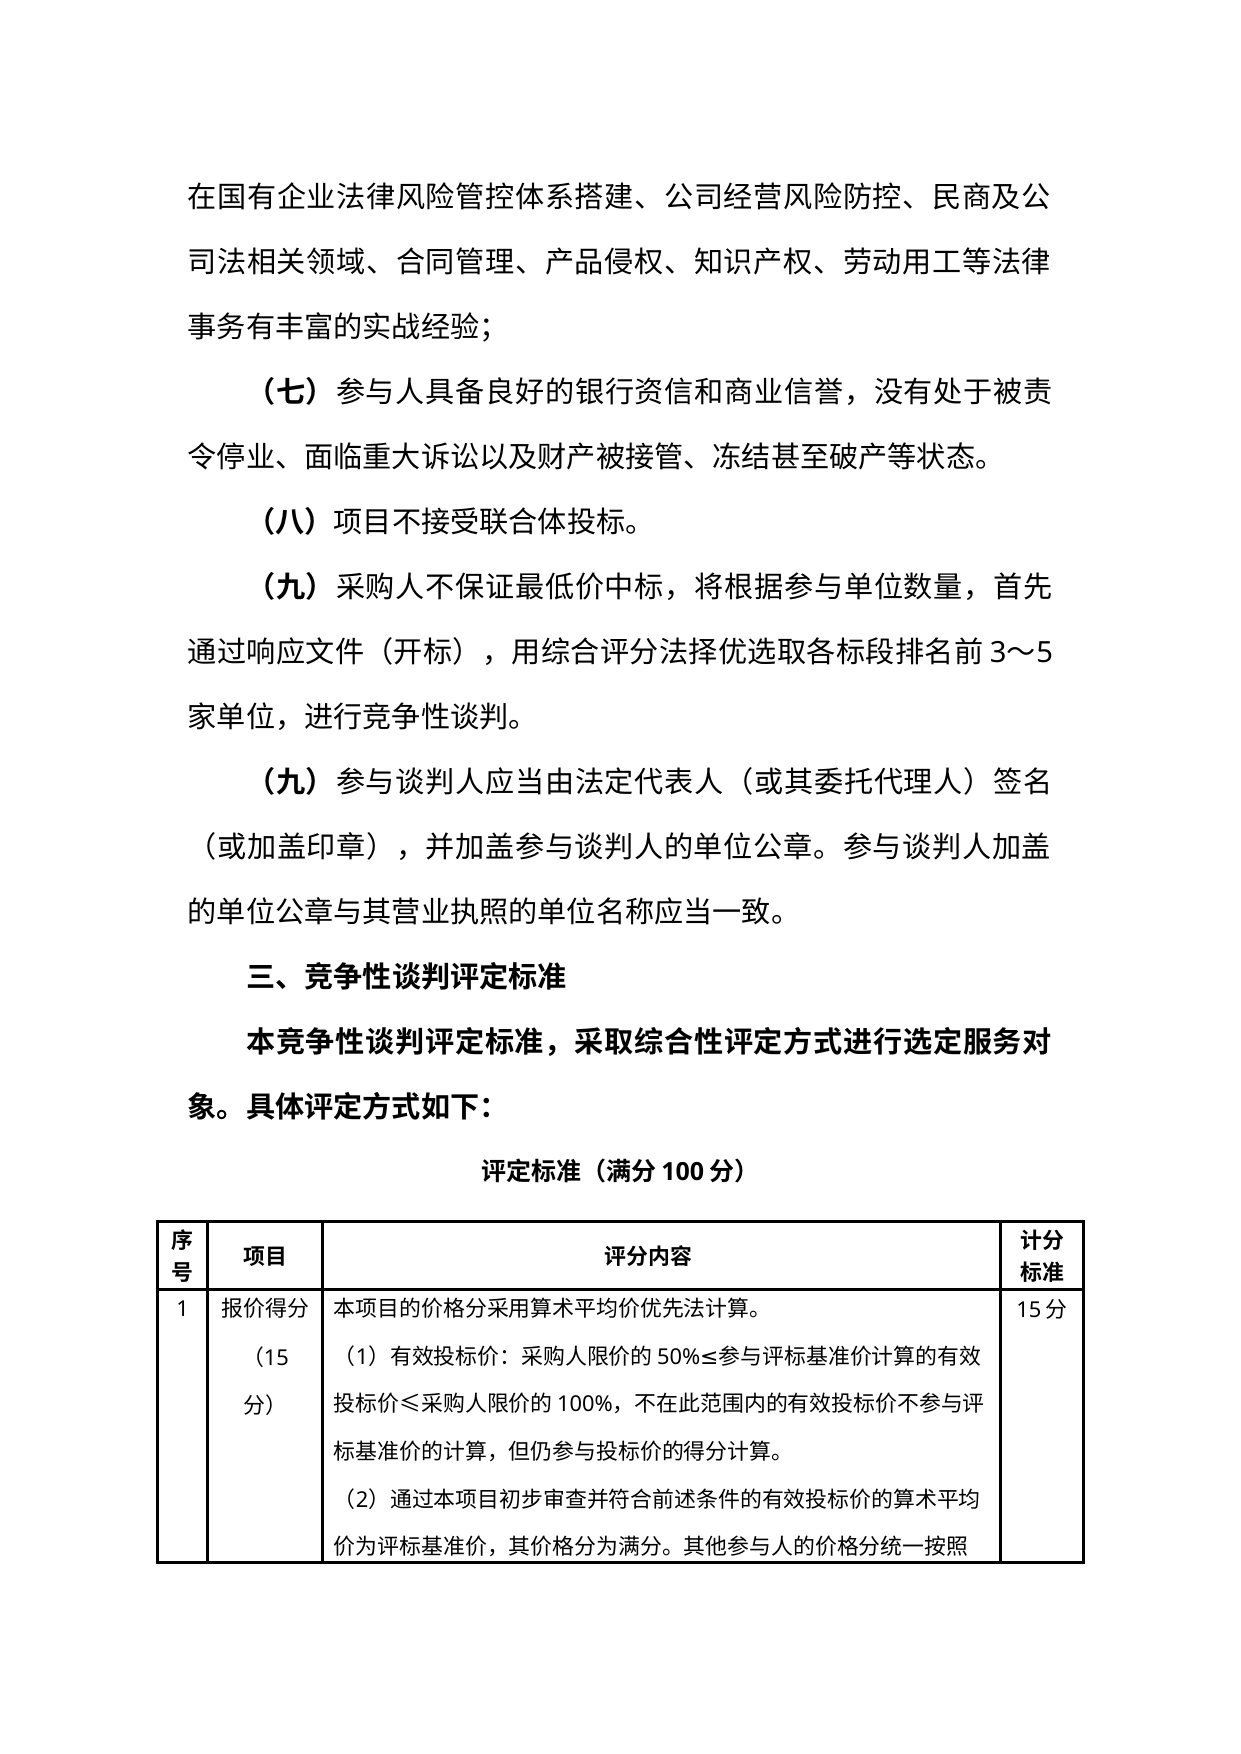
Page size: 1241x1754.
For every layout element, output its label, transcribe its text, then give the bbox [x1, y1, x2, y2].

text （九）参与谈判人应当由法定代表人（或其委托代理人）签名（或加盖印章），并加盖参与谈判人的单位公章。参与谈判人加盖的单位公章与其营业执照的单位名称应当一致。 [187, 747, 1053, 942]
table_header 序号 [159, 1223, 206, 1288]
text （七）参与人具备良好的银行资信和商业信誉，没有处于被责令停业、面临重大诉讼以及财产被接管、冻结甚至破产等状态。 [187, 357, 1053, 487]
table_cell 15分 [1002, 1291, 1082, 1561]
text （八）项目不接受联合体投标。 [187, 487, 1053, 552]
text （九）采购人不保证最低价中标，将根据参与单位数量，首先通过响应文件（开标），用综合评分法择优选取各标段排名前3～5家单位，进行竞争性谈判。 [187, 552, 1053, 747]
list 竞争性谈判评定标准 [187, 942, 1053, 1007]
table_header 计分标准 [1002, 1223, 1082, 1288]
table_cell 报价得分（15分） [209, 1291, 321, 1561]
table_header 评分内容 [324, 1223, 999, 1288]
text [187, 162, 1053, 357]
table_cell 1 [159, 1291, 206, 1561]
list 本竞争性谈判评定标准，采取综合性评定方式进行选定服务对象。具体评定方式如下： [187, 1007, 1053, 1137]
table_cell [324, 1291, 999, 1561]
table_header 项目 [209, 1223, 321, 1288]
text 评定标准（满分100分） [187, 1137, 1053, 1202]
